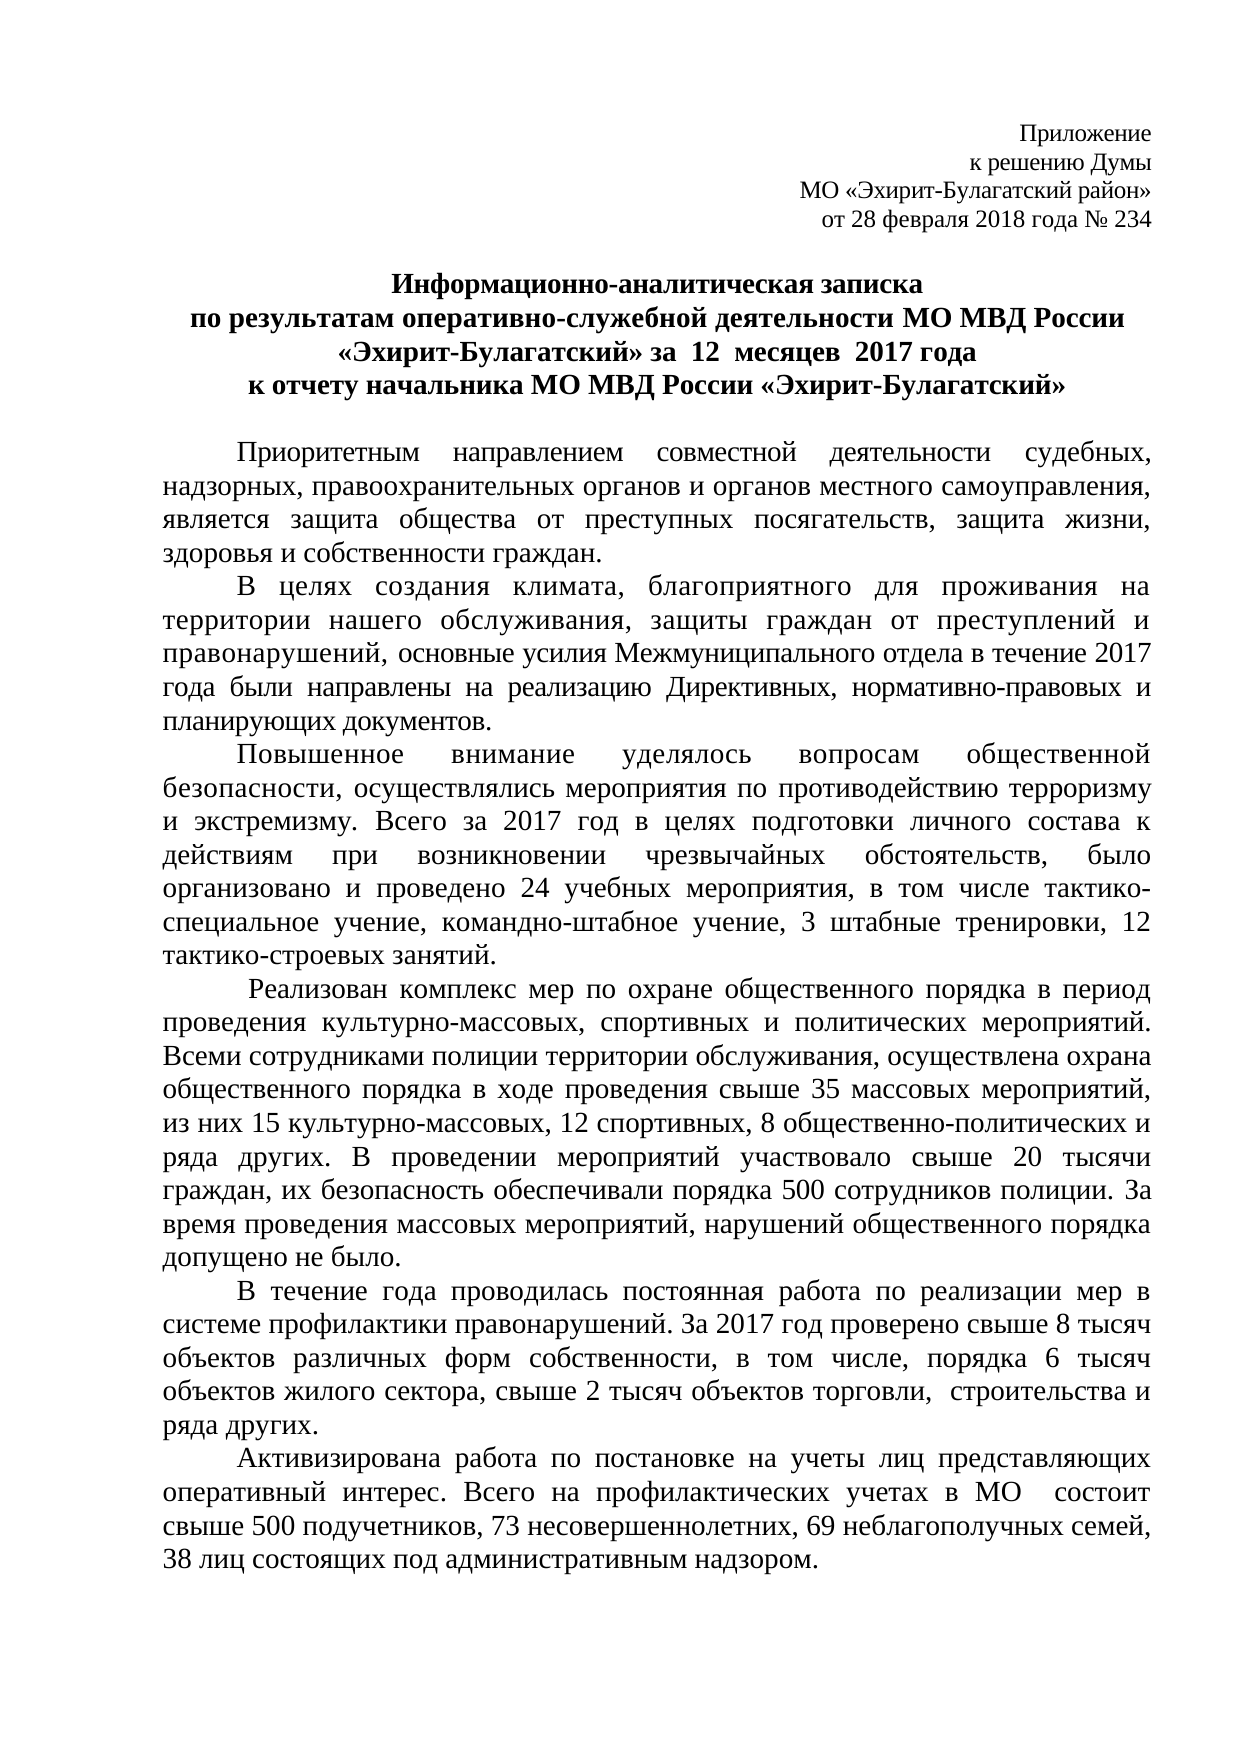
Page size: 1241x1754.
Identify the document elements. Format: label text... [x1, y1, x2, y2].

text к решению Думы [768, 147, 1152, 176]
text Приложение [768, 118, 1152, 147]
text Приоритетным направлением совместной деятельности судебных, надзорных, правоохранительных органов и органов местного самоуправления, является защита общества от преступных посягательств, защита жизни, здоровья и собственности граждан. [162, 434, 1152, 568]
text по результатам оперативно-служебной деятельности МО МВД России «Эхирит-Булагатский» за 12 месяцев 2017 года [162, 300, 1152, 367]
text к отчету начальника МО МВД России «Эхирит-Булагатский» [162, 367, 1152, 401]
text Реализован комплекс мер по охране общественного порядка в период проведения культурно-массовых, спортивных и политических мероприятий. Всеми сотрудниками полиции территории обслуживания, осуществлена охрана общественного порядка в ходе проведения свыше 35 массовых мероприятий, из них 15 культурно-массовых, 12 спортивных, 8 общественно-политических и ряда других. В проведении мероприятий участвовало свыше 20 тысячи граждан, их безопасность обеспечивали порядка 500 сотрудников полиции. За время проведения массовых мероприятий, нарушений общественного порядка допущено не было. [162, 971, 1152, 1273]
text от 28 февраля 2018 года № 234 [768, 204, 1152, 233]
text В течение года проводилась постоянная работа по реализации мер в системе профилактики правонарушений. За 2017 год проверено свыше 8 тысяч объектов различных форм собственности, в том числе, порядка 6 тысяч объектов жилого сектора, свыше 2 тысяч объектов торговли, строительства и ряда других. [162, 1273, 1152, 1441]
text В целях создания климата, благоприятного для проживания на территории нашего обслуживания, защиты граждан от преступлений и правонарушений, основные усилия Межмуниципального отдела в течение 2017 года были направлены на реализацию Директивных, нормативно-правовых и планирующих документов. [162, 568, 1152, 736]
text Информационно-аналитическая записка [162, 267, 1152, 300]
text МО «Эхирит-Булагатский район» [768, 176, 1152, 204]
text Повышенное внимание уделялось вопросам общественной безопасности, осуществлялись мероприятия по противодействию терроризму и экстремизму. Всего за 2017 год в целях подготовки личного состава к действиям при возникновении чрезвычайных обстоятельств, было организовано и проведено 24 учебных мероприятия, в том числе тактико-специальное учение, командно-штабное учение, 3 штабные тренировки, 12 тактико-строевых занятий. [162, 736, 1152, 971]
text Активизирована работа по постановке на учеты лиц представляющих оперативный интерес. Всего на профилактических учетах в МО состоит свыше 500 подучетников, 73 несовершеннолетних, 69 неблагополучных семей, 38 лиц состоящих под административным надзором. [162, 1441, 1152, 1575]
